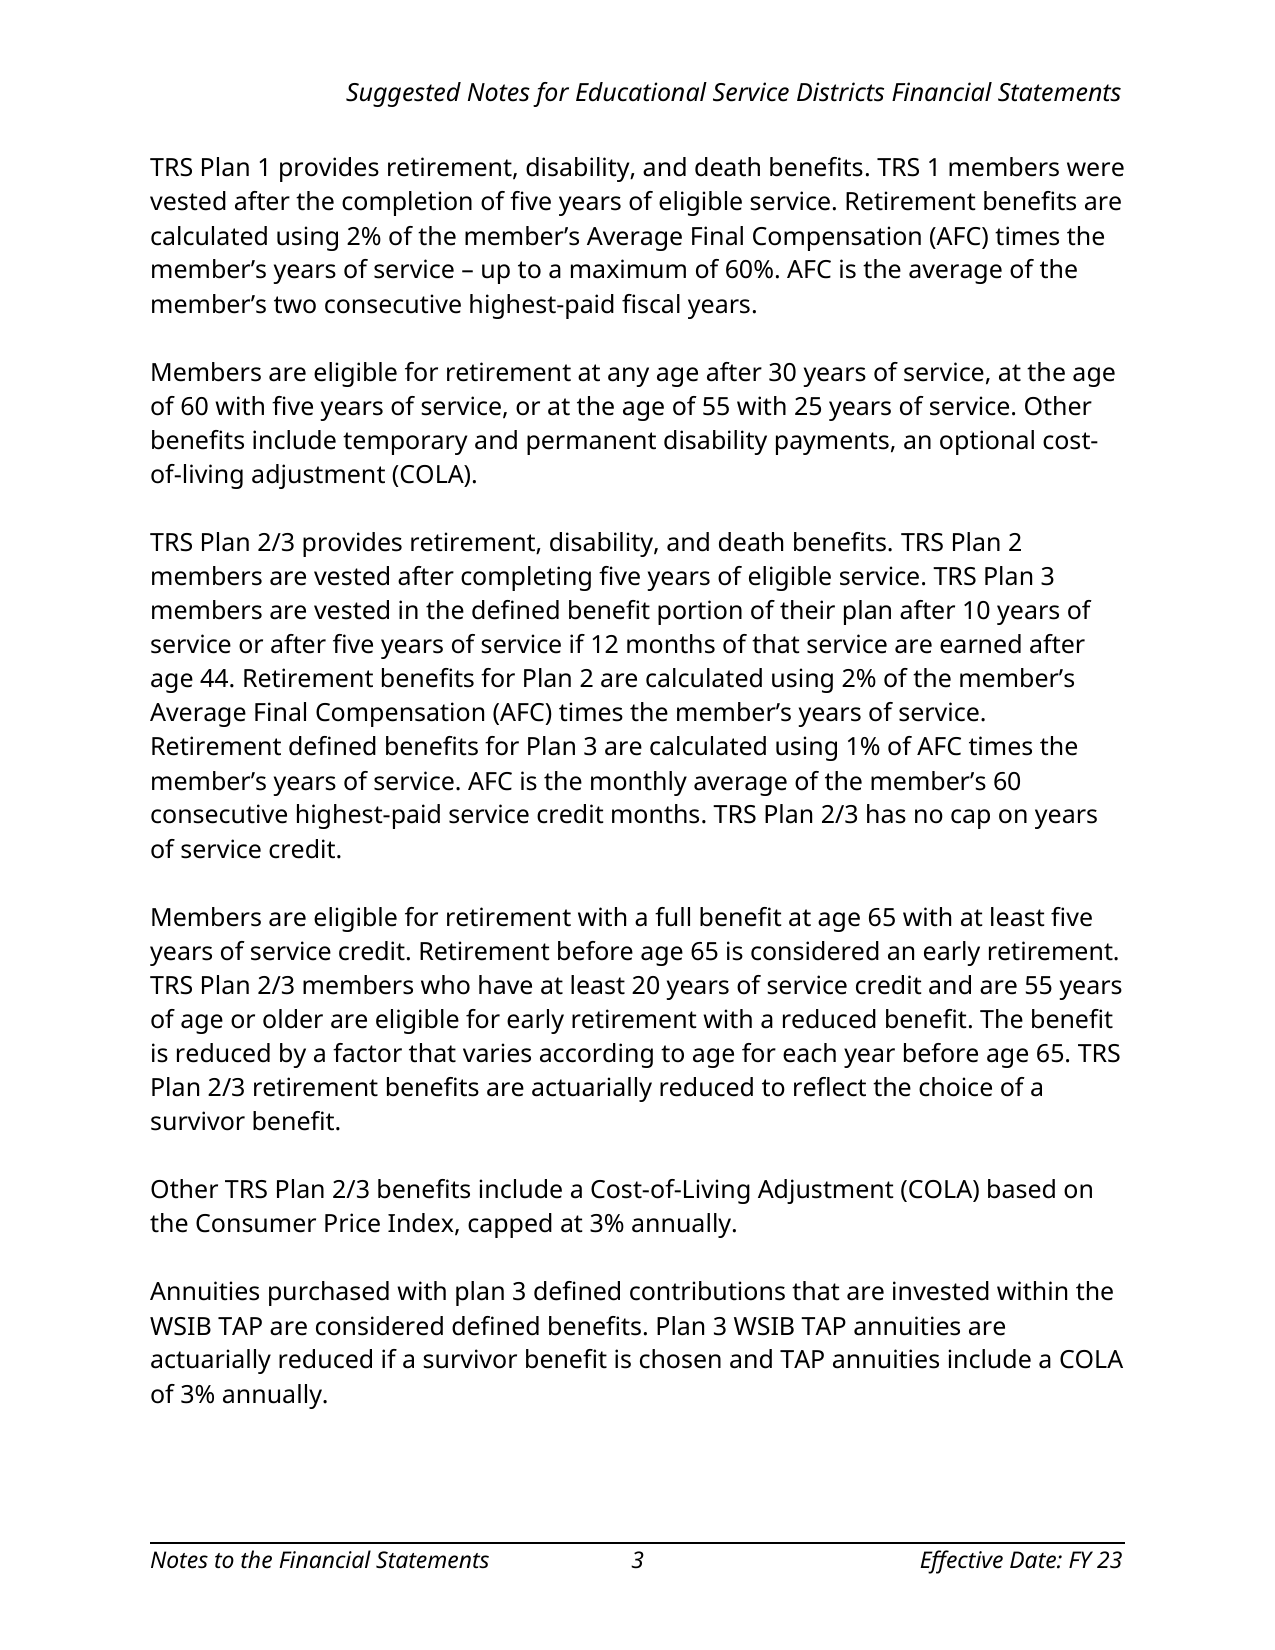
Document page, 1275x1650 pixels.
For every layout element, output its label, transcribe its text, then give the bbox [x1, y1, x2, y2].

text Members are eligible for retirement with a full benefit at age 65 with at least five years of service credit. Retirement before age 65 is considered an early retirement. TRS Plan 2/3 members who have at least 20 years of service credit and are 55 years of age or older are eligible for early retirement with a reduced benefit. The benefit is reduced by a factor that varies according to age for each year before age 65. TRS Plan 2/3 retirement benefits are actuarially reduced to reflect the choice of a survivor benefit. [150, 899, 1125, 1138]
text Annuities purchased with plan 3 defined contributions that are invested within the WSIB TAP are considered defined benefits. Plan 3 WSIB TAP annuities are actuarially reduced if a survivor benefit is chosen and TAP annuities include a COLA of 3% annually. [150, 1274, 1125, 1410]
text Other TRS Plan 2/3 benefits include a Cost-of-Living Adjustment (COLA) based on the Consumer Price Index, capped at 3% annually. [150, 1172, 1125, 1240]
text TRS Plan 1 provides retirement, disability, and death benefits. TRS 1 members were vested after the completion of five years of eligible service. Retirement benefits are calculated using 2% of the member’s Average Final Compensation (AFC) times the member’s years of service – up to a maximum of 60%. AFC is the average of the member’s two consecutive highest-paid fiscal years. [150, 150, 1125, 320]
text Members are eligible for retirement at any age after 30 years of service, at the age of 60 with five years of service, or at the age of 55 with 25 years of service. Other benefits include temporary and permanent disability payments, an optional cost-of-living adjustment (COLA). [150, 354, 1125, 491]
text TRS Plan 2/3 provides retirement, disability, and death benefits. TRS Plan 2 members are vested after completing five years of eligible service. TRS Plan 3 members are vested in the defined benefit portion of their plan after 10 years of service or after five years of service if 12 months of that service are earned after age 44. Retirement benefits for Plan 2 are calculated using 2% of the member’s Average Final Compensation (AFC) times the member’s years of service. Retirement defined benefits for Plan 3 are calculated using 1% of AFC times the member’s years of service. AFC is the monthly average of the member’s 60 consecutive highest-paid service credit months. TRS Plan 2/3 has no cap on years of service credit. [150, 525, 1125, 865]
